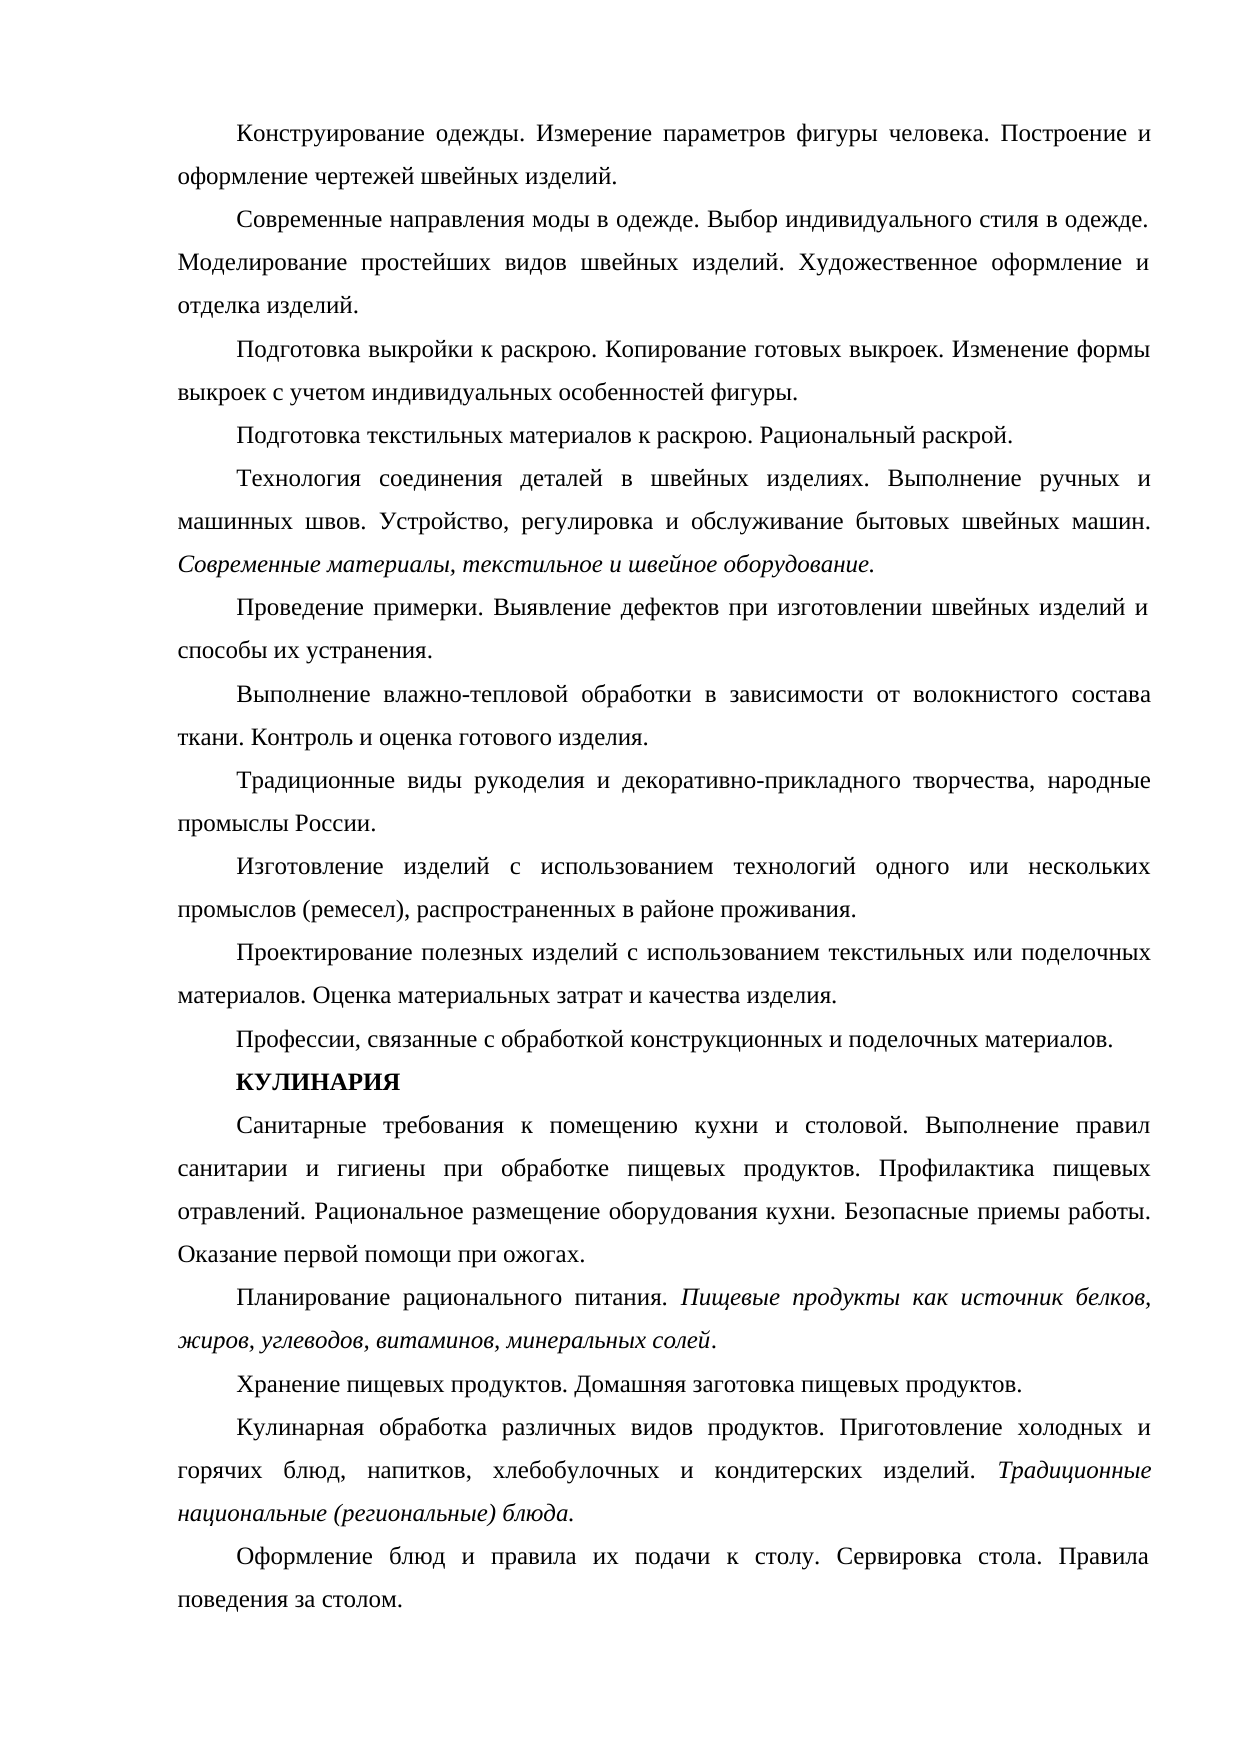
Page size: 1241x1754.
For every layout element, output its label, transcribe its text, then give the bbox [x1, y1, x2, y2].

text Выполнение влажно-тепловой обработки в зависимости от волокнистого состава ткани. Контроль и оценка готового изделия. [177, 679, 1152, 751]
text Конструирование одежды. Измерение параметров фигуры человека. Построение и оформление чертежей швейных изделий. [177, 118, 1152, 190]
text Подготовка выкройки к раскрою. Копирование готовых выкроек. Изменение формы выкроек с учетом индивидуальных особенностей фигуры. [177, 334, 1152, 406]
text Традиционные виды рукоделия и декоративно-прикладного творчества, народные промыслы России. [177, 765, 1152, 837]
text Оформление блюд и правила их подачи к столу. Сервировка стола. Правила поведения за столом. [177, 1541, 1149, 1613]
text Технология соединения деталей в швейных изделиях. Выполнение ручных и машинных швов. Устройство, регулировка и обслуживание бытовых швейных машин. Современные материалы, текстильное и швейное оборудование. [177, 463, 1152, 578]
text Проведение примерки. Выявление дефектов при изготовлении швейных изделий и способы их устранения. [177, 592, 1149, 664]
text Планирование рационального питания. Пищевые продукты как источник белков, жиров, углеводов, витаминов, минеральных солей. [177, 1282, 1152, 1354]
text Кулинарная обработка различных видов продуктов. Приготовление холодных и горячих блюд, напитков, хлебобулочных и кондитерских изделий. Традиционные национальные (региональные) блюда. [177, 1412, 1152, 1527]
text Санитарные требования к помещению кухни и столовой. Выполнение правил санитарии и гигиены при обработке пищевых продуктов. Профилактика пищевых отравлений. Рациональное размещение оборудования кухни. Безопасные приемы работы. Оказание первой помощи при ожогах. [177, 1110, 1152, 1268]
text Проектирование полезных изделий с использованием текстильных или поделочных материалов. Оценка материальных затрат и качества изделия. [177, 937, 1152, 1009]
text Хранение пищевых продуктов. Домашняя заготовка пищевых продуктов. [177, 1369, 1152, 1397]
text Изготовление изделий с использованием технологий одного или нескольких промыслов (ремесел), распространенных в районе проживания. [177, 851, 1152, 923]
text Подготовка текстильных материалов к раскрою. Рациональный раскрой. [177, 420, 1152, 449]
text Современные направления моды в одежде. Выбор индивидуального стиля в одежде. Моделирование простейших видов швейных изделий. Художественное оформление и отделка изделий. [177, 204, 1149, 319]
text Профессии, связанные с обработкой конструкционных и поделочных материалов. [177, 1024, 1152, 1052]
text КУЛИНАРИЯ [236, 1067, 1152, 1096]
